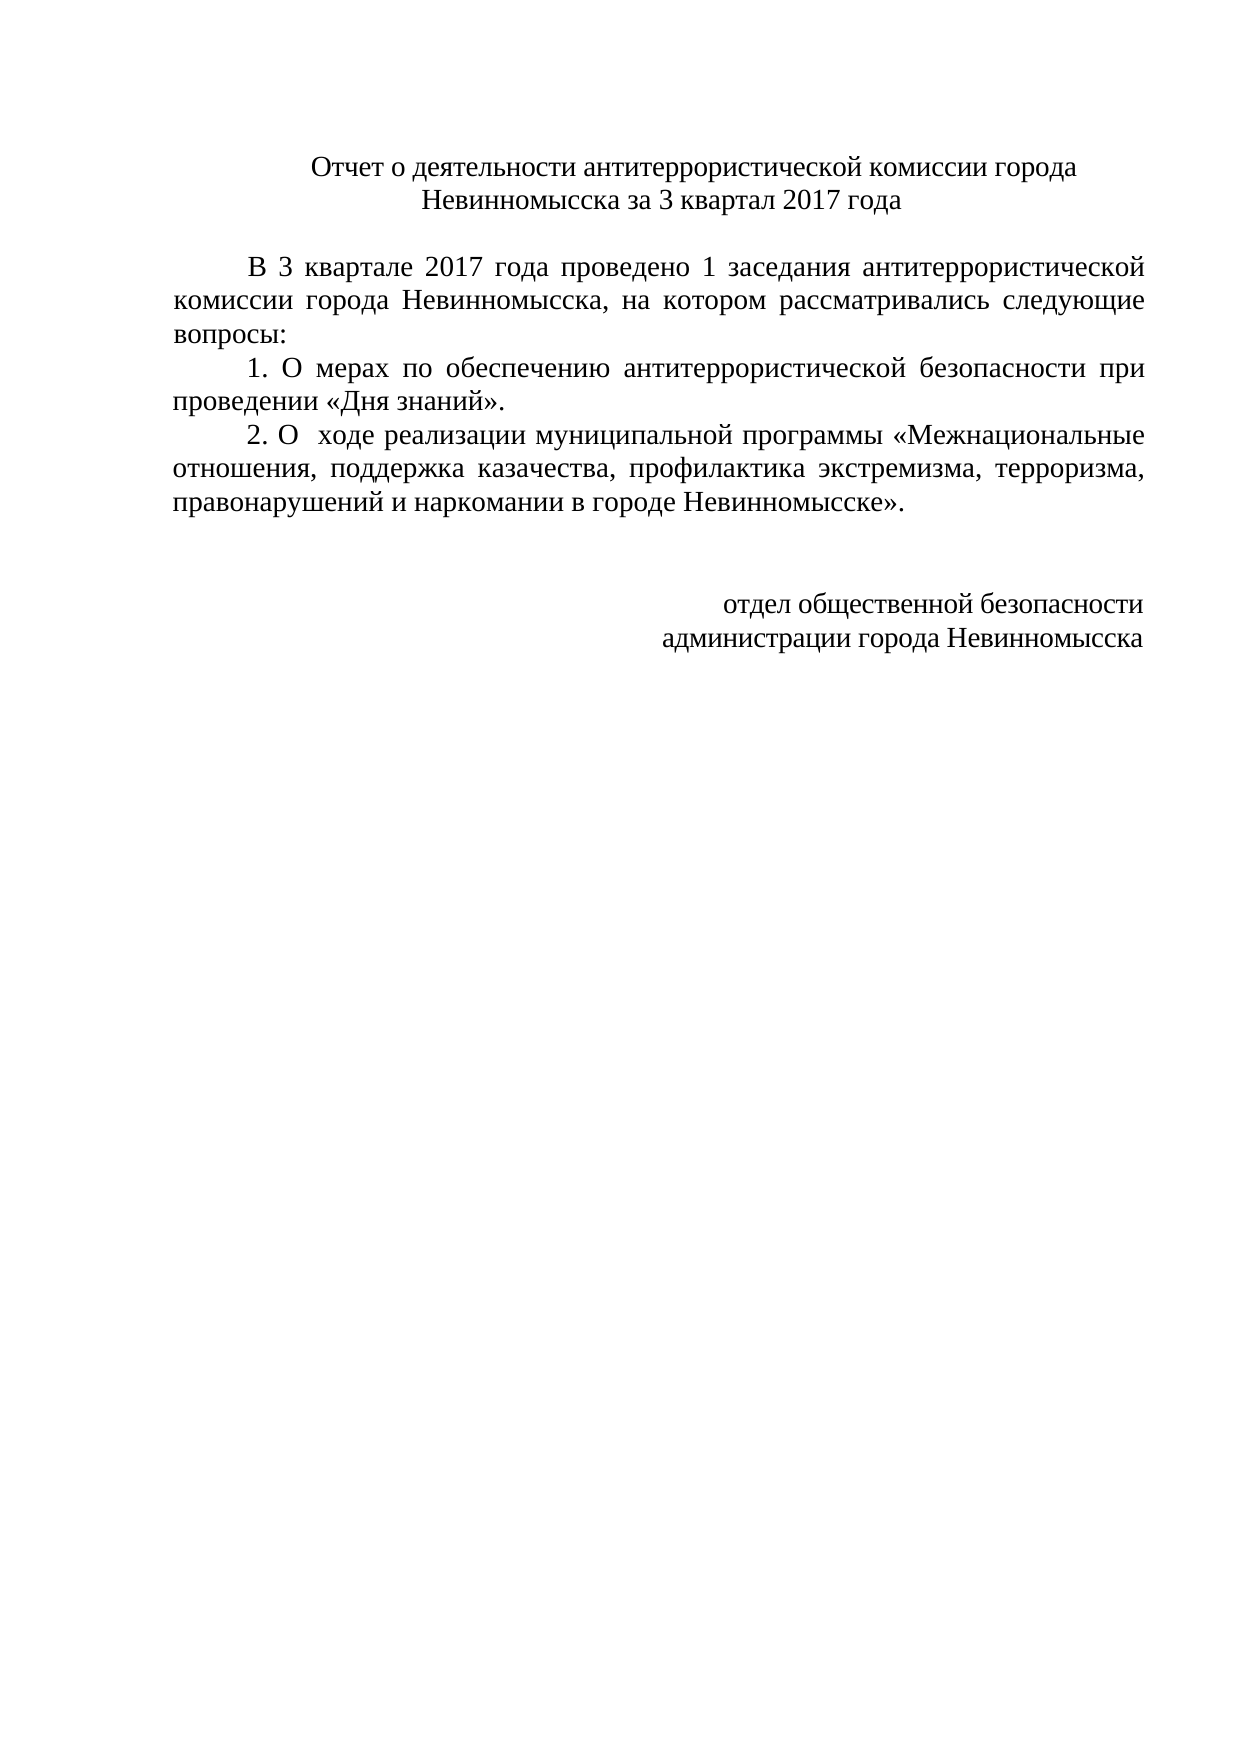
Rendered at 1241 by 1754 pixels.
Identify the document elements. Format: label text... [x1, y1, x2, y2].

text отдел общественной безопасности администрации города Невинномысска [612, 587, 1143, 654]
text 1. О мерах по обеспечению антитеррористической безопасности при проведении «Дня знаний». [172, 350, 1146, 417]
text В 3 квартале 2017 года проведено 1 заседания антитеррористической комиссии города Невинномысска, на котором рассматривались следующие вопросы: [173, 250, 1146, 350]
text 2. О ходе реализации муниципальной программы «Межнациональные отношения, поддержка казачества, профилактика экстремизма, терроризма, правонарушений и наркомании в городе Невинномысске». [172, 417, 1146, 517]
text Отчет о деятельности антитеррористической комиссии города Невинномысска за 3 квартал 2017 года [311, 150, 1090, 216]
